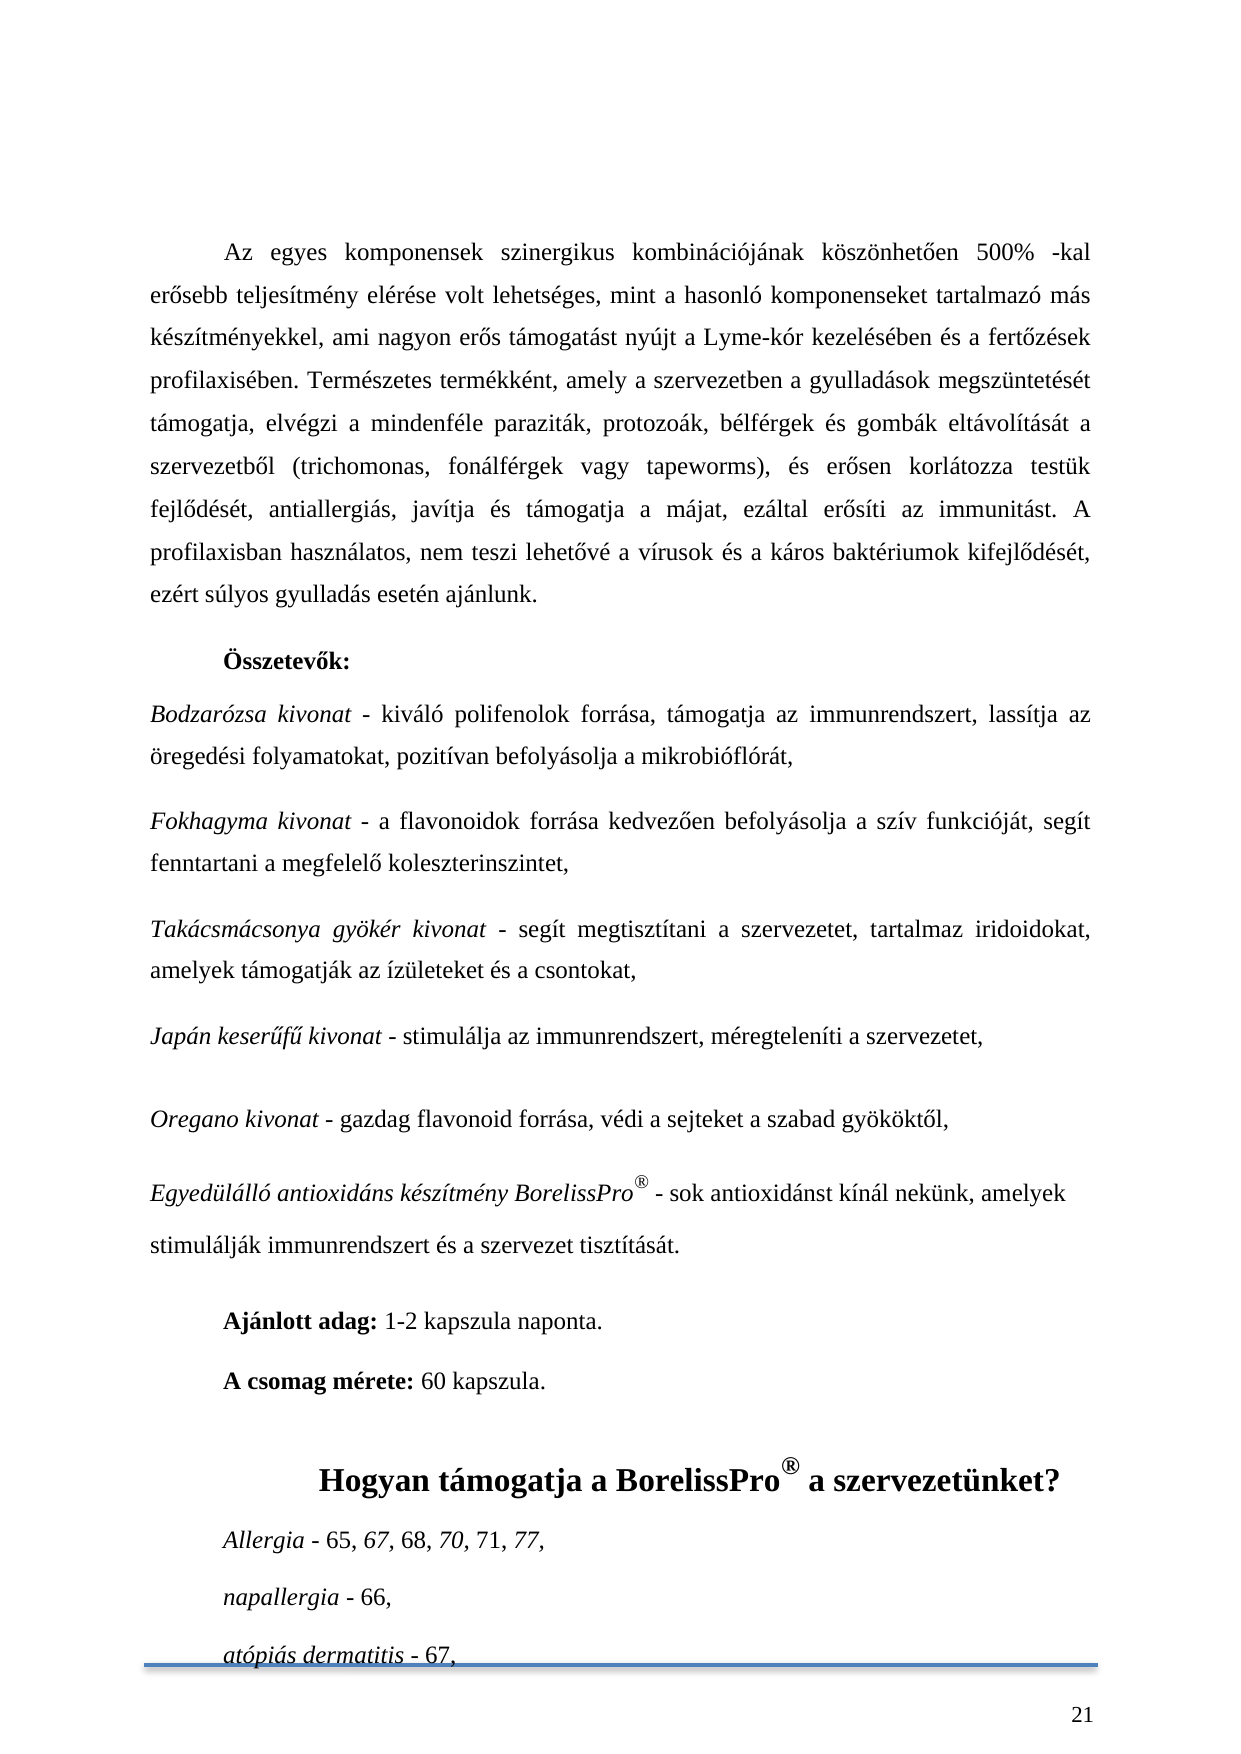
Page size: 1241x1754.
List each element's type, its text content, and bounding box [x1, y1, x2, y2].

text Összetevők: [223, 646, 1094, 675]
text Fokhagyma kivonat - a flavonoidok forrása kedvezően befolyásolja a szív funkcióját, segít fenntartani a megfelelő koleszterinszintet, [150, 806, 1092, 877]
text atópiás dermatitis - 67, [223, 1640, 1094, 1668]
text napallergia - 66, [223, 1582, 1094, 1611]
text Takácsmácsonya gyökér kivonat - segít megtisztítani a szervezetet, tartalmaz iridoidokat, amelyek támogatják az ízületeket és a csontokat, [150, 914, 1092, 984]
text Egyedülálló antioxidáns készítmény BorelissPro® - sok antioxidánst kínál nekünk, amelyek stimulálják immunrendszert és a szervezet tisztítását. [150, 1170, 1092, 1261]
text Az egyes komponensek szinergikus kombinációjának köszönhetően 500% -kal erősebb teljesítmény elérése volt lehetséges, mint a hasonló komponenseket tartalmazó más készítményekkel, ami nagyon erős támogatást nyújt a Lyme-kór kezelésében és a fertőzések profilaxisében. Természetes termékként, amely a szervezetben a gyulladások megszüntetését támogatja, elvégzi a mindenféle paraziták, protozoák, bélférgek és gombák eltávolítását a szervezetből (trichomonas, fonálférgek vagy tapeworms), és erősen korlátozza testük fejlődését, antiallergiás, javítja és támogatja a májat, ezáltal erősíti az immunitást. A profilaxisban használatos, nem teszi lehetővé a vírusok és a káros baktériumok kifejlődését, ezért súlyos gyulladás esetén ajánlunk. [150, 237, 1092, 608]
text Bodzarózsa kivonat - kiváló polifenolok forrása, támogatja az immunrendszert, lassítja az öregedési folyamatokat, pozitívan befolyásolja a mikrobióflórát, [150, 699, 1092, 769]
text Ajánlott adag: 1-2 kapszula naponta. [223, 1303, 1094, 1337]
text Oregano kivonat - gazdag flavonoid forrása, védi a sejteket a szabad gyököktől, [150, 1104, 998, 1133]
text Hogyan támogatja a BorelissPro® a szervezetünket? [319, 1450, 1094, 1501]
text Japán keserűfű kivonat - stimulálja az immunrendszert, méregteleníti a szervezetet, [150, 1021, 998, 1050]
text A csomag mérete: 60 kapszula. [223, 1366, 1094, 1395]
text Allergia - 65, 67, 68, 70, 71, 77, [223, 1525, 1094, 1553]
